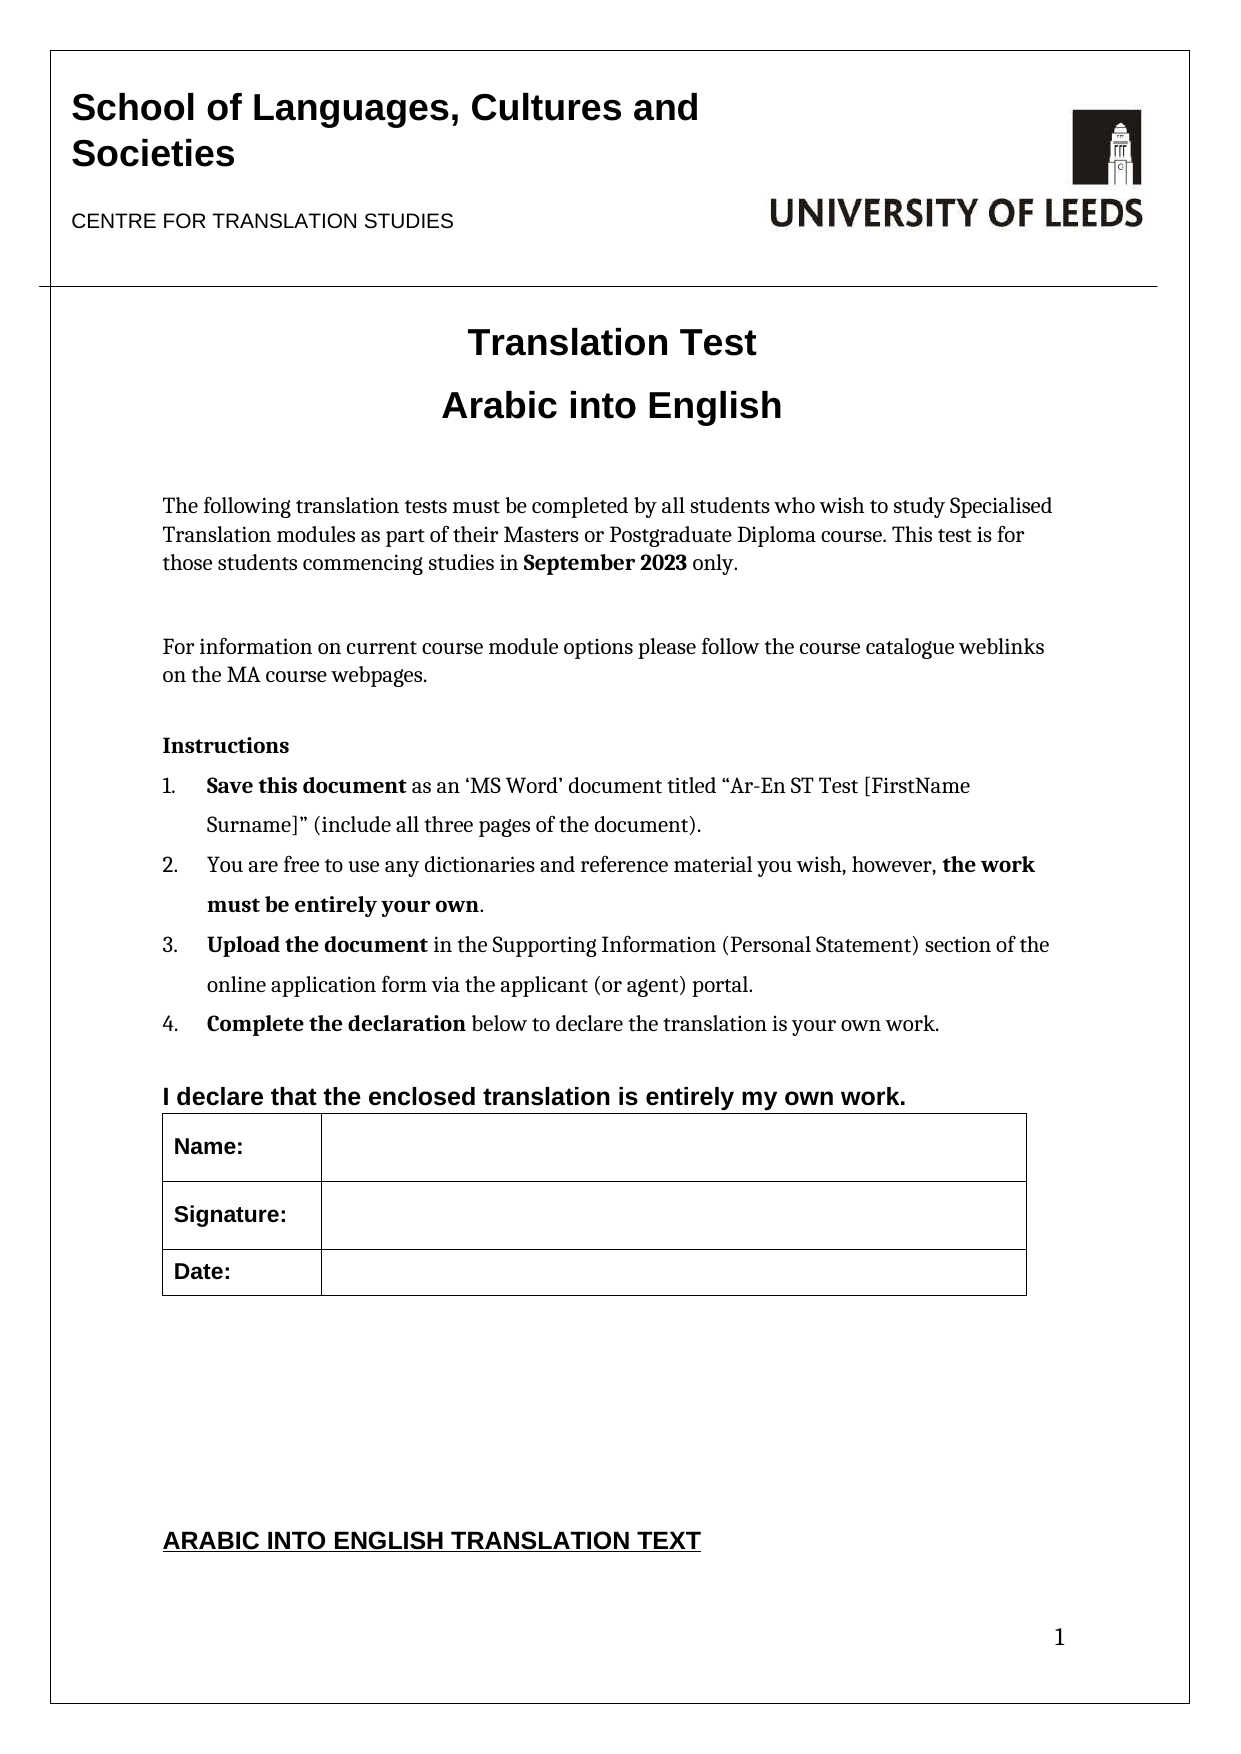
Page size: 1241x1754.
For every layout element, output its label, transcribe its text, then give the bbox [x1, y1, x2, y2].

list Save this document as an ‘MS Word’ document titled “Ar-En ST Test [FirstName Surname]” (include all three pages of the document). [162, 772, 1054, 838]
text ARABIC INTO ENGLISH TRANSLATION TEXT [162, 1526, 1064, 1555]
table_cell [322, 1250, 1026, 1295]
table_header Name: [163, 1114, 321, 1181]
text For information on current course module options please follow the course catalogue weblinks on the MA course webpages. [162, 633, 1064, 688]
text Arabic into English [162, 383, 1062, 426]
picture [763, 96, 1153, 250]
table_cell Signature: [163, 1182, 321, 1249]
text Instructions [162, 733, 1054, 759]
list You are free to use any dictionaries and reference material you wish, however, the work must be entirely your own. [162, 852, 1054, 918]
text The following translation tests must be completed by all students who wish to study Specialised Translation modules as part of their Masters or Postgraduate Diploma course. This test is for those students commencing studies in September 2023 only. [162, 493, 1064, 576]
table_header [322, 1114, 1026, 1181]
table_cell Date: [163, 1250, 321, 1295]
text I declare that the enclosed translation is entirely my own work. [162, 1082, 1056, 1111]
table_cell [322, 1182, 1026, 1249]
text Translation Test [162, 320, 1062, 363]
list Upload the document in the Supporting Information (Personal Statement) section of the online application form via the applicant (or agent) portal. [162, 932, 1054, 998]
list Complete the declaration below to declare the translation is your own work. [162, 1011, 1054, 1037]
